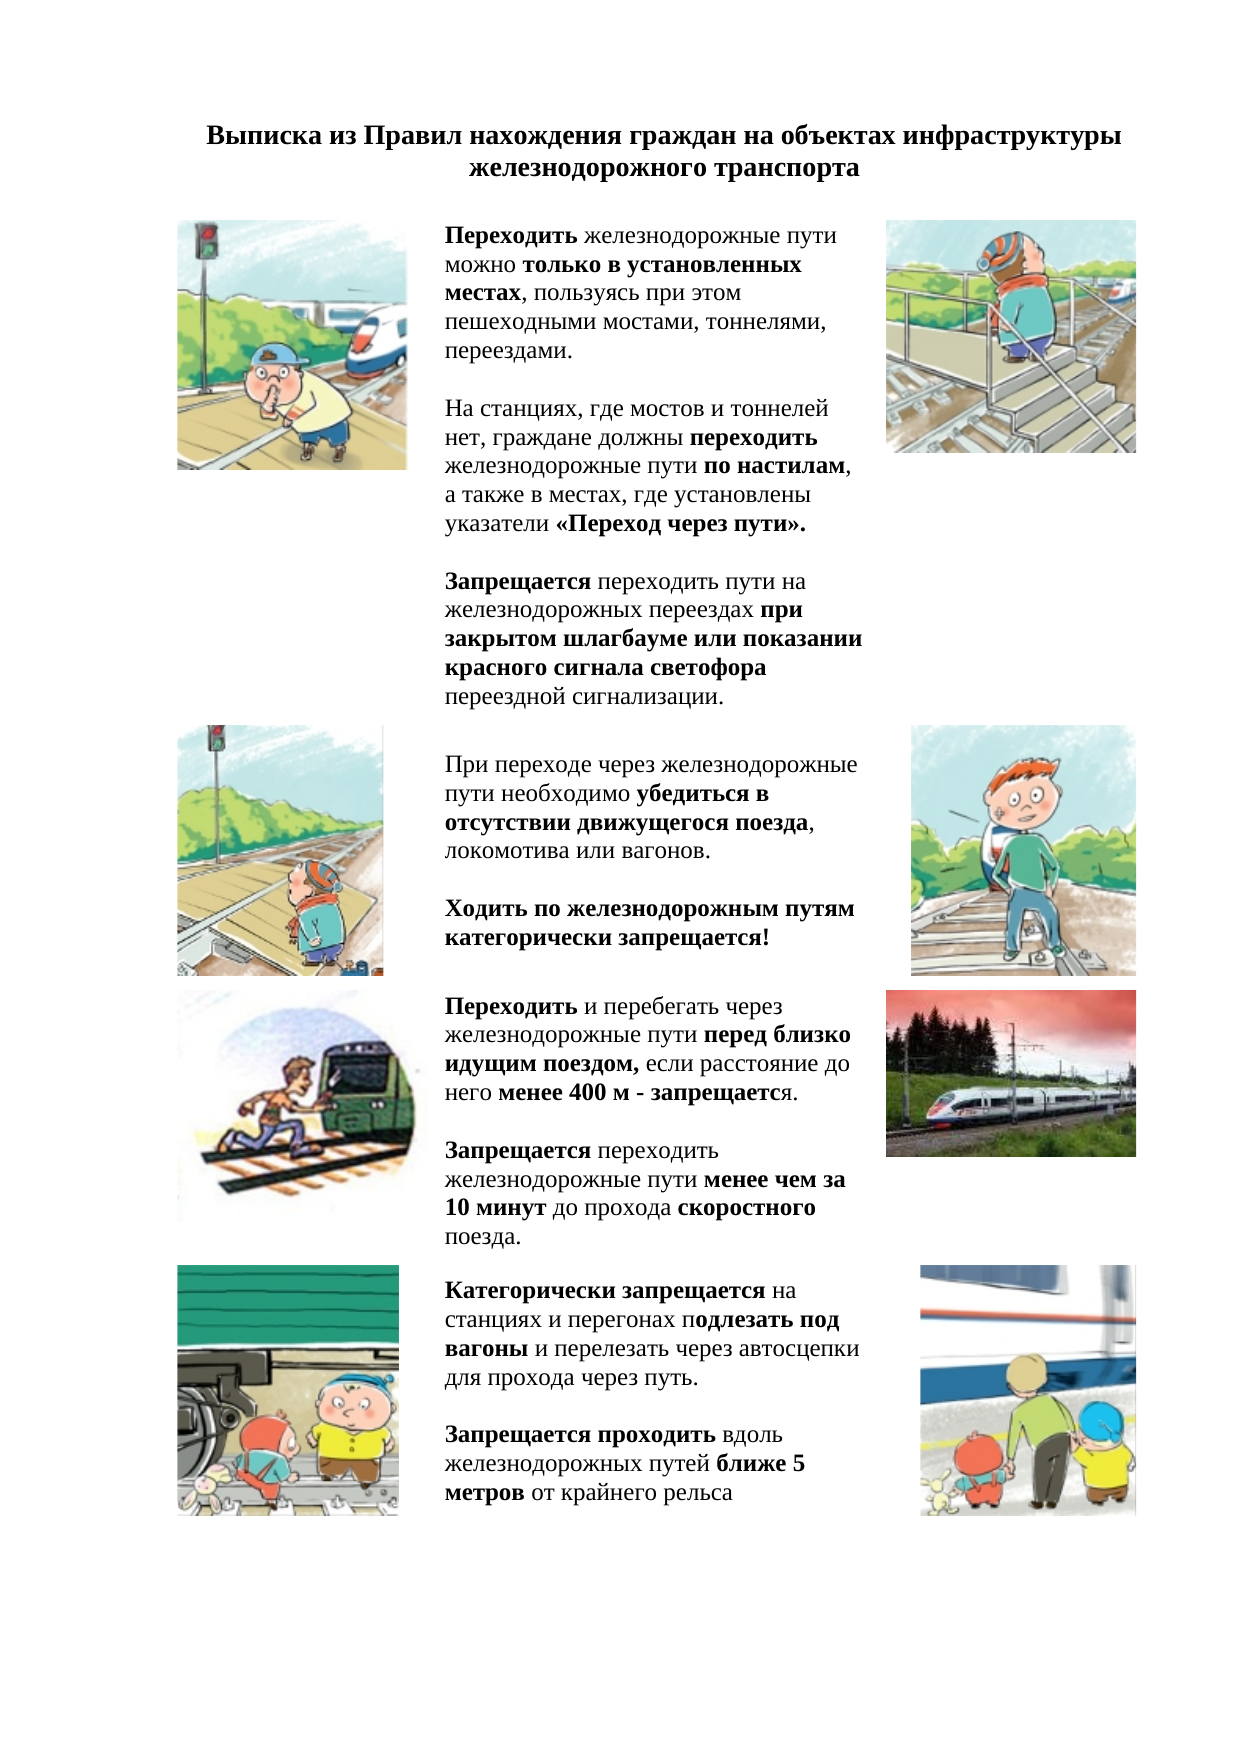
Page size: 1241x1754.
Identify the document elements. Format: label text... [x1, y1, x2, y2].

picture [920, 1265, 1137, 1516]
table_cell [169, 1258, 437, 1523]
picture [886, 990, 1137, 1157]
picture [177, 990, 428, 1222]
table_cell [876, 1258, 1144, 1523]
picture [177, 1265, 399, 1516]
picture [886, 220, 1137, 453]
table_cell Категорически запрещается на станциях и перегонах подлезать под вагоны и перелезать через автосцепки для прохода через путь. Запрещается проходить вдоль железнодорожных путей ближе 5 метров от крайнего рельса [437, 1258, 876, 1523]
table_cell [876, 717, 1144, 983]
table_cell Переходить и перебегать через железнодорожные пути перед близко идущим поездом, если расстояние до него менее 400 м - запрещается. Запрещается переходить железнодорожные пути менее чем за 10 минут до прохода скоростного поезда. [437, 983, 876, 1258]
table_header [169, 212, 437, 717]
table_cell [169, 983, 437, 1258]
table_cell [169, 717, 437, 983]
picture [177, 220, 409, 470]
table_cell При переходе через железнодорожные пути необходимо убедиться в отсутствии движущегося поезда, локомотива или вагонов. Ходить по железнодорожным путям категорически запрещается! [437, 717, 876, 983]
picture [911, 725, 1137, 976]
picture [177, 725, 384, 976]
table_header Переходить железнодорожные пути можно только в установленных местах, пользуясь при этом пешеходными мостами, тоннелями, переездами. На станциях, где мостов и тоннелей нет, граждане должны переходить железнодорожные пути по настилам, а также в местах, где установлены указатели «Переход через пути». Запрещается переходить пути на железнодорожных переездах при закрытом шлагбауме или показании красного сигнала светофора переездной сигнализации. [437, 212, 876, 717]
table_cell [876, 983, 1144, 1258]
text Выписка из Правил нахождения граждан на объектах инфраструктуры железнодорожного транспорта [177, 118, 1152, 183]
table_header [876, 212, 1144, 717]
